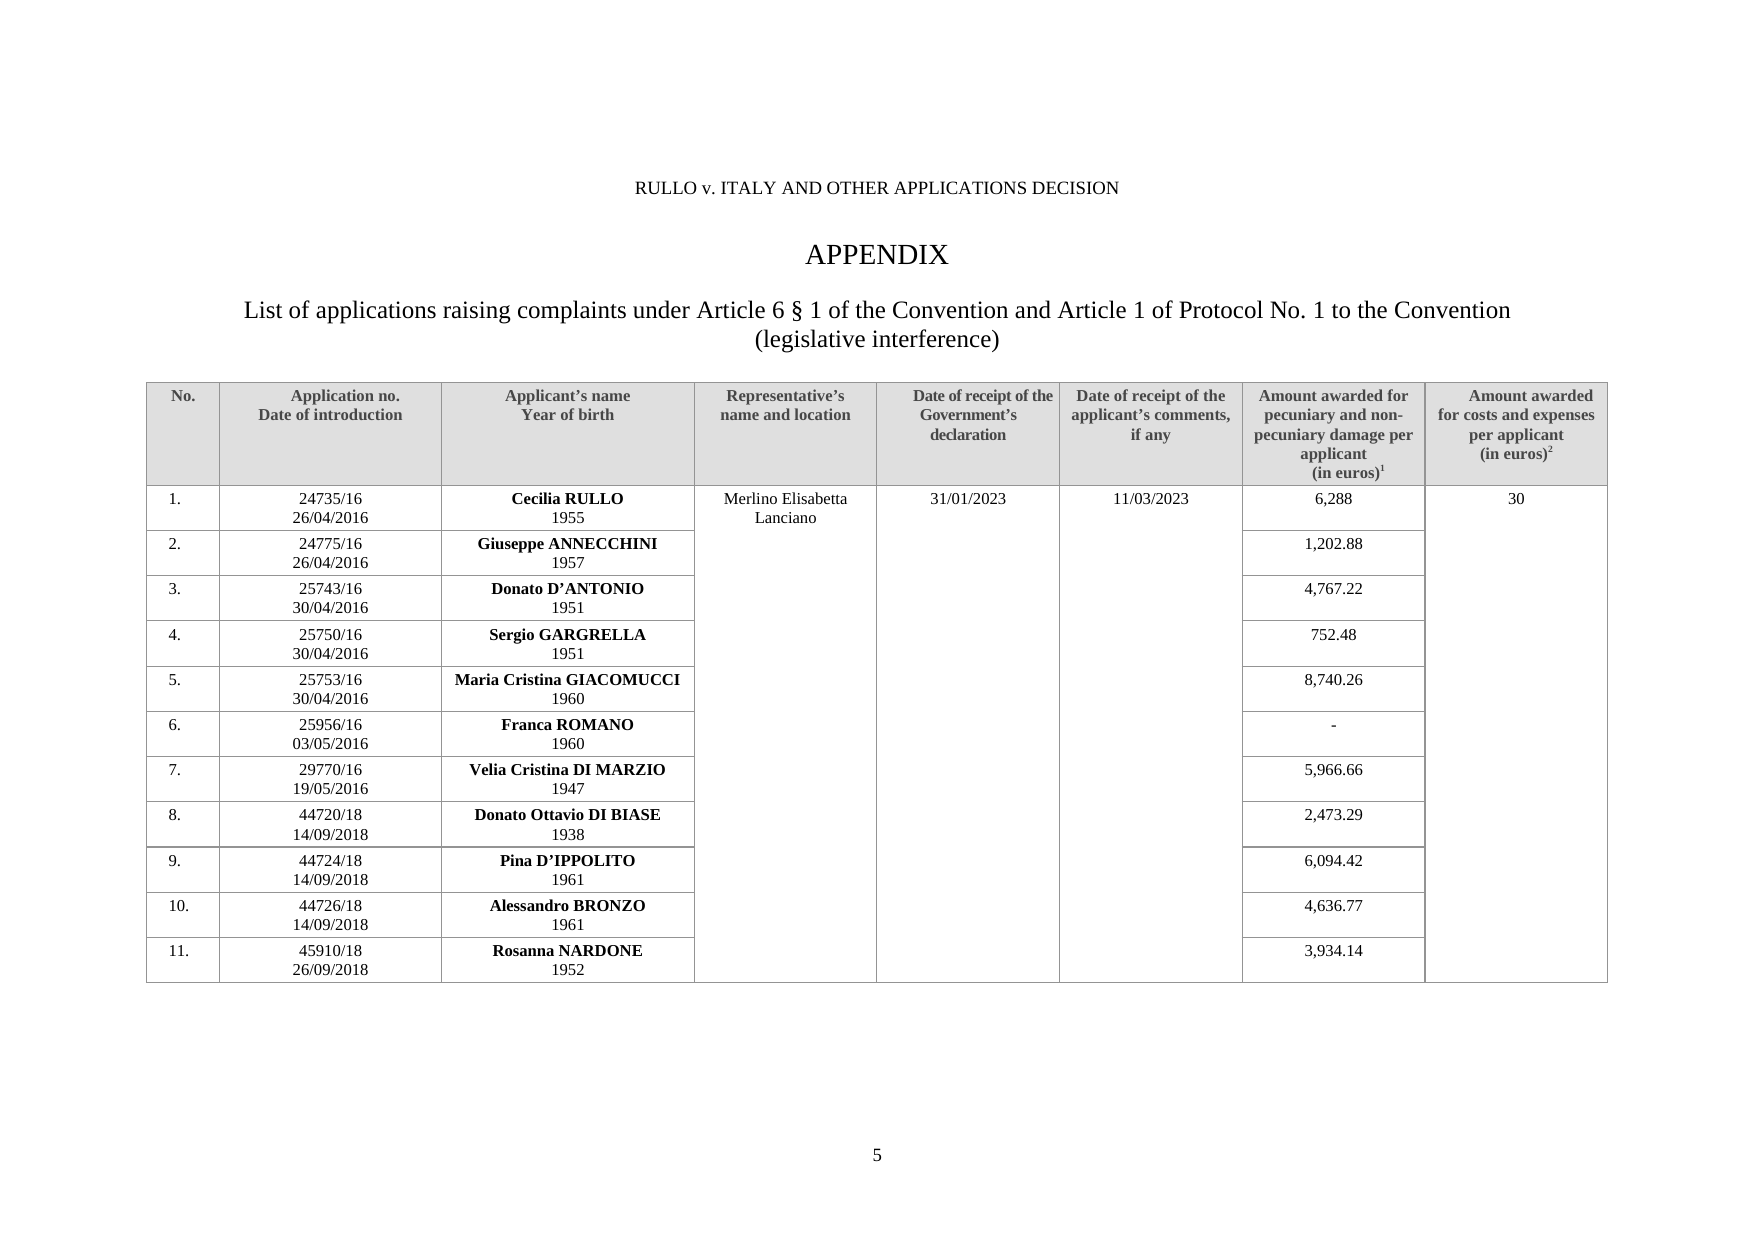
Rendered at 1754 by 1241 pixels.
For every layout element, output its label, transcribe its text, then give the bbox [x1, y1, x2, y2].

table_cell Donato D’ANTONIO 1951 [442, 576, 694, 620]
table_cell [147, 621, 219, 666]
table_cell 6,288 [1243, 486, 1424, 530]
table_cell 25743/16 30/04/2016 [220, 576, 441, 620]
table_cell 752.48 [1243, 621, 1424, 666]
table_cell 45910/18 26/09/2018 [220, 938, 441, 982]
table_cell 31/01/2023 [877, 486, 1059, 982]
table_cell 4,767.22 [1243, 576, 1424, 620]
table_cell Velia Cristina DI MARZIO 1947 [442, 757, 694, 801]
table_cell Franca ROMANO 1960 [442, 712, 694, 756]
table_header Amount awarded for pecuniary and non-pecuniary damage per applicant (in euros) [1243, 383, 1424, 485]
table_cell 44720/18 14/09/2018 [220, 802, 441, 846]
table_cell [147, 802, 219, 846]
table_cell 6,094.42 [1243, 848, 1424, 892]
table_cell 3,934.14 [1243, 938, 1424, 982]
table_header Application no. Date of introduction [220, 383, 441, 485]
table_cell 4,636.77 [1243, 893, 1424, 937]
table_header No. [147, 383, 219, 485]
table_cell [147, 486, 219, 530]
table_cell 30 [1426, 486, 1607, 982]
table_cell Pina D’IPPOLITO 1961 [442, 848, 694, 892]
table_cell Merlino Elisabetta Lanciano [695, 486, 876, 982]
table_cell [147, 938, 219, 982]
table_cell 25750/16 30/04/2016 [220, 621, 441, 666]
table_cell 25753/16 30/04/2016 [220, 667, 441, 711]
table_header Applicant’s name Year of birth [442, 383, 694, 485]
table_cell 44724/18 14/09/2018 [220, 848, 441, 892]
table_cell [147, 667, 219, 711]
table_header Date of receipt of the Government’s declaration [877, 383, 1059, 485]
table_cell 29770/16 19/05/2016 [220, 757, 441, 801]
table_header Amount awarded for costs and expenses per applicant (in euros) [1426, 383, 1607, 485]
table_cell 44726/18 14/09/2018 [220, 893, 441, 937]
table_cell 1,202.88 [1243, 531, 1424, 575]
title APPENDIX [237, 237, 1517, 270]
table_cell Giuseppe ANNECCHINI 1957 [442, 531, 694, 575]
table_cell 24775/16 26/04/2016 [220, 531, 441, 575]
table_cell [147, 576, 219, 620]
table_cell 24735/16 26/04/2016 [220, 486, 441, 530]
table_cell Alessandro BRONZO 1961 [442, 893, 694, 937]
table_header Representative’s name and location [695, 383, 876, 485]
text List of applications raising complaints under Article 6 § 1 of the Convention and Article 1 of Protocol No. 1 to the Convention [237, 295, 1517, 324]
table_cell [147, 848, 219, 892]
table_cell [147, 712, 219, 756]
table_cell Rosanna NARDONE 1952 [442, 938, 694, 982]
table_cell [147, 893, 219, 937]
table_cell Sergio GARGRELLA 1951 [442, 621, 694, 666]
table_cell 11/03/2023 [1060, 486, 1242, 982]
table_cell 5,966.66 [1243, 757, 1424, 801]
table_header Date of receipt of the applicant’s comments, if any [1060, 383, 1242, 485]
table_cell Maria Cristina GIACOMUCCI 1960 [442, 667, 694, 711]
table_cell 2,473.29 [1243, 802, 1424, 846]
table_cell - [1243, 712, 1424, 756]
table_cell Cecilia RULLO 1955 [442, 486, 694, 530]
table_cell [147, 531, 219, 575]
text (legislative interference) [237, 324, 1517, 353]
table_cell 8,740.26 [1243, 667, 1424, 711]
table_cell 25956/16 03/05/2016 [220, 712, 441, 756]
table_cell Donato Ottavio DI BIASE 1938 [442, 802, 694, 846]
table_cell [147, 757, 219, 801]
